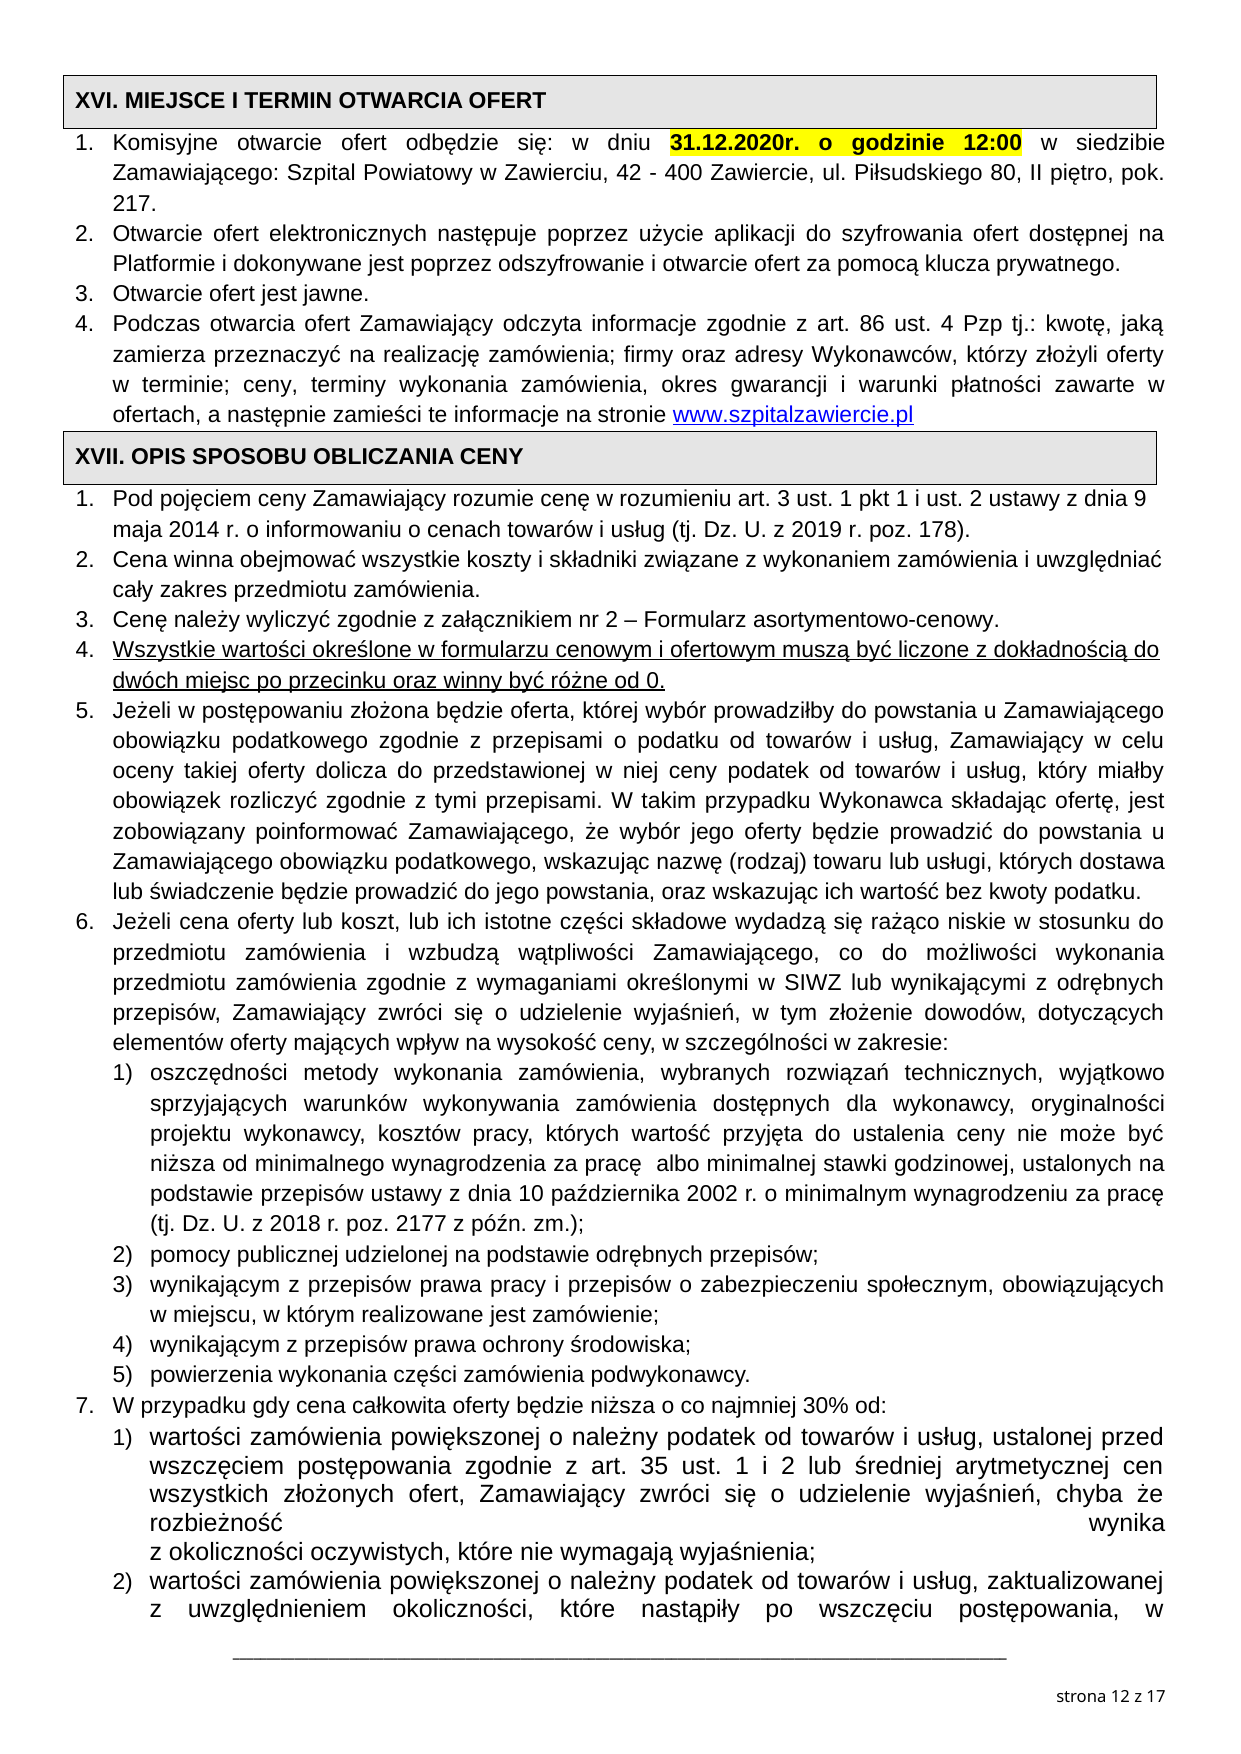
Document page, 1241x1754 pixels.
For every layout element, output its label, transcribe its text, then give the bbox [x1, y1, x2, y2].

list pomocy publicznej udzielonej na podstawie odrębnych przepisów; [112, 1241, 1165, 1267]
list Otwarcie ofert elektronicznych następuje poprzez użycie aplikacji do szyfrowania ofert dostępnej na Platformie i dokonywane jest poprzez odszyfrowanie i otwarcie ofert za pomocą klucza prywatnego. [75, 220, 1165, 276]
list Komisyjne otwarcie ofert odbędzie się: w dniu 31.12.2020r. o godzinie 12:00 w siedzibie Zamawiającego: Szpital Powiatowy w Zawierciu, 42 - 400 Zawiercie, ul. Piłsudskiego 80, II piętro, pok. 217. [75, 129, 1165, 216]
list wynikającym z przepisów prawa pracy i przepisów o zabezpieczeniu społecznym, obowiązujących w miejscu, w którym realizowane jest zamówienie; [112, 1271, 1165, 1327]
list Otwarcie ofert jest jawne. [75, 280, 1165, 307]
list Jeżeli cena oferty lub koszt, lub ich istotne części składowe wydadzą się rażąco niskie w stosunku do przedmiotu zamówienia i wzbudzą wątpliwości Zamawiającego, co do możliwości wykonania przedmiotu zamówienia zgodnie z wymaganiami określonymi w SIWZ lub wynikającymi z odrębnych przepisów, Zamawiający zwróci się o udzielenie wyjaśnień, w tym złożenie dowodów, dotyczących elementów oferty mających wpływ na wysokość ceny, w szczególności w zakresie: [75, 908, 1165, 1056]
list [112, 1566, 1165, 1623]
list powierzenia wykonania części zamówienia podwykonawcy. [112, 1361, 1165, 1388]
table_header XVI. MIEJSCE I TERMIN OTWARCIA OFERT [64, 76, 1156, 128]
list Wszystkie wartości określone w formularzu cenowym i ofertowym muszą być liczone z dokładnością do dwóch miejsc po przecinku oraz winny być różne od 0. [75, 636, 1165, 693]
list Cena winna obejmować wszystkie koszty i składniki związane z wykonaniem zamówienia i uwzględniać cały zakres przedmiotu zamówienia. [75, 546, 1165, 602]
list W przypadku gdy cena całkowita oferty będzie niższa o co najmniej 30% od: [75, 1392, 1165, 1418]
list oszczędności metody wykonania zamówienia, wybranych rozwiązań technicznych, wyjątkowo sprzyjających warunków wykonywania zamówienia dostępnych dla wykonawcy, oryginalności projektu wykonawcy, kosztów pracy, których wartość przyjęta do ustalenia ceny nie może być niższa od minimalnego wynagrodzenia za pracę albo minimalnej stawki godzinowej, ustalonych na podstawie przepisów ustawy z dnia 10 października 2002 r. o minimalnym wynagrodzeniu za pracę (tj. Dz. U. z 2018 r. poz. 2177 z późn. zm.); [112, 1059, 1165, 1237]
list Jeżeli w postępowaniu złożona będzie oferta, której wybór prowadziłby do powstania u Zamawiającego obowiązku podatkowego zgodnie z przepisami o podatku od towarów i usług, Zamawiający w celu oceny takiej oferty dolicza do przedstawionej w niej ceny podatek od towarów i usług, który miałby obowiązek rozliczyć zgodnie z tymi przepisami. W takim przypadku Wykonawca składając ofertę, jest zobowiązany poinformować Zamawiającego, że wybór jego oferty będzie prowadzić do powstania u Zamawiającego obowiązku podatkowego, wskazując nazwę (rodzaj) towaru lub usługi, których dostawa lub świadczenie będzie prowadzić do jego powstania, oraz wskazując ich wartość bez kwoty podatku. [75, 697, 1165, 904]
list Pod pojęciem ceny Zamawiający rozumie cenę w rozumieniu art. 3 ust. 1 pkt 1 i ust. 2 ustawy z dnia 9 maja 2014 r. o informowaniu o cenach towarów i usług (tj. Dz. U. z 2019 r. poz. 178). [75, 485, 1165, 542]
table_header XVII. OPIS SPOSOBU OBLICZANIA CENY [64, 432, 1156, 484]
list Cenę należy wyliczyć zgodnie z załącznikiem nr 2 – Formularz asortymentowo-cenowy. [75, 606, 1165, 633]
list wartości zamówienia powiększonej o należny podatek od towarów i usług, ustalonej przed wszczęciem postępowania zgodnie z art. 35 ust. 1 i 2 lub średniej arytmetycznej cen wszystkich złożonych ofert, Zamawiający zwróci się o udzielenie wyjaśnień, chyba że rozbieżność wynika z okoliczności oczywistych, które nie wymagają wyjaśnienia; [112, 1422, 1165, 1566]
list wynikającym z przepisów prawa ochrony środowiska; [112, 1331, 1165, 1358]
list Podczas otwarcia ofert Zamawiający odczyta informacje zgodnie z art. 86 ust. 4 Pzp tj.: kwotę, jaką zamierza przeznaczyć na realizację zamówienia; firmy oraz adresy Wykonawców, którzy złożyli oferty w terminie; ceny, terminy wykonania zamówienia, okres gwarancji i warunki płatności zawarte w ofertach, a następnie zamieści te informacje na stronie www.szpitalzawiercie.pl [75, 310, 1165, 427]
